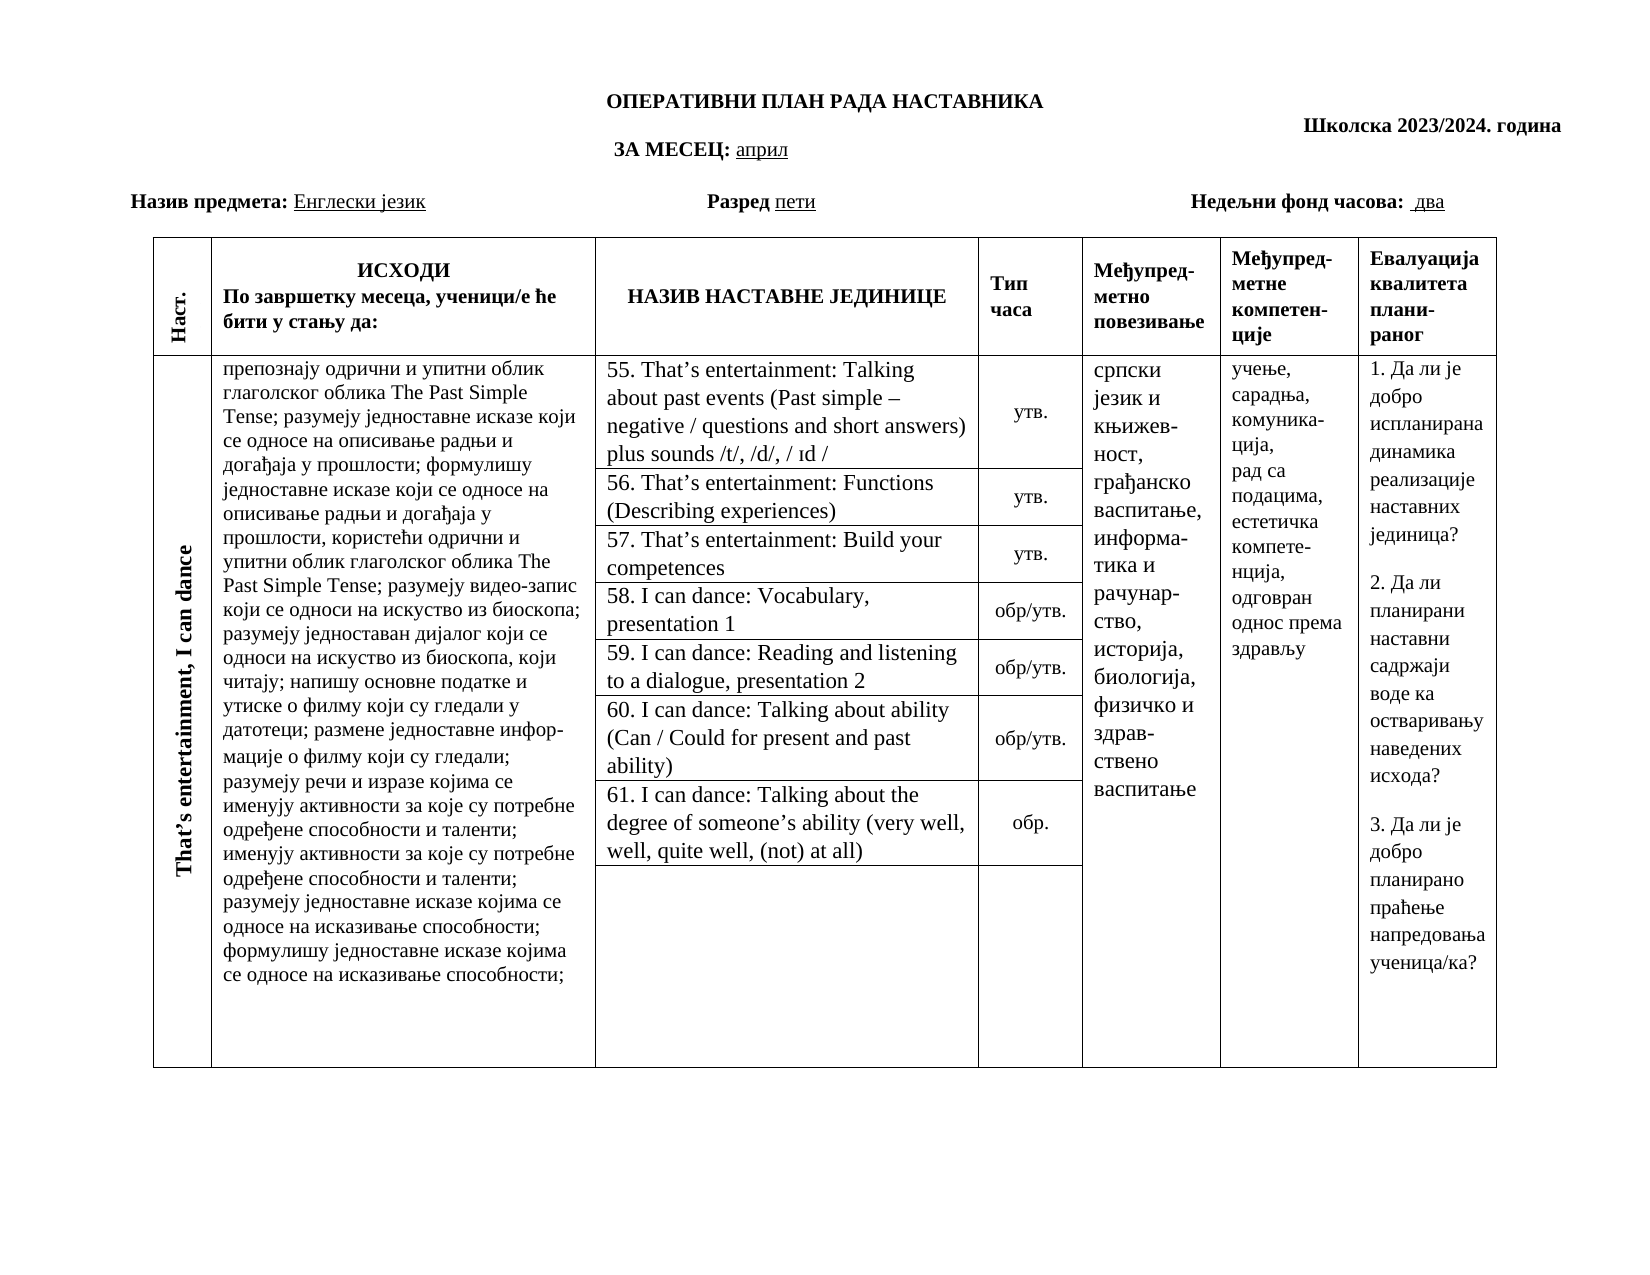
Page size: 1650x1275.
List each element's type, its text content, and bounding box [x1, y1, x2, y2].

table_cell 56. That’s entertainment: Functions (Describing experiences) [596, 469, 978, 525]
table_cell утв. [979, 356, 1082, 468]
table_cell утв. [979, 526, 1082, 582]
table_cell 55. That’s entertainment: Talking about past events (Past simple – negative / questions and short answers) plus sounds /t/, /d/, / ɪd / [596, 356, 978, 468]
table_header ИСХОДИ По завршетку месеца, ученици/е ће бити у стању да: [212, 238, 595, 355]
table_cell That’s entertainment, I can dance [154, 356, 211, 1067]
table_cell обр/утв. [979, 583, 1082, 638]
table_header Евалуација квалитета плани-раног [1359, 238, 1496, 355]
text ОПЕРАТИВНИ ПЛАН РАДА НАСТАВНИКА [89, 89, 1561, 113]
table_cell обр. [979, 781, 1082, 865]
text Назив предмета: Енглески језик Разред пети Недељни фонд часова: два [89, 189, 1561, 213]
table_header Међупред-метне компетен-ције [1221, 238, 1358, 355]
table_header Тип часа [979, 238, 1082, 355]
text Школска 2023/2024. година [89, 113, 1561, 137]
table_cell учење, сарадња, комуника-ција, рад са подацима, естетичка компете- нција, одговран однос према здрављу [1221, 356, 1358, 1067]
table_header Наст. тема [154, 238, 211, 355]
table_cell 59. I can dance: Reading and listening to a dialogue, presentation 2 [596, 640, 978, 695]
table_cell обр/утв. [979, 696, 1082, 780]
table_header Међупред-метно повезивање [1083, 238, 1220, 355]
table_cell 57. That’s entertainment: Build your competences [596, 526, 978, 582]
table_cell 61. I can dance: Talking about the degree of someone’s ability (very well, well, quite well, (not) at all) [596, 781, 978, 865]
table_cell 1. Да ли је добро испланирана динамика реализације наставних јединица? 2. Да ли планирани наставни садржаји воде ка остваривању наведених исхода? 3. Да ли је добро планирано праћење напредовања ученица/ка? [1359, 356, 1496, 1067]
table_header НАЗИВ НАСТАВНЕ ЈЕДИНИЦЕ [596, 238, 978, 355]
table_cell утв. [979, 469, 1082, 525]
table_cell обр/утв. [979, 640, 1082, 695]
text ЗА МЕСЕЦ: април [539, 137, 1561, 161]
table_cell [596, 866, 978, 1067]
table_cell 58. I can dance: Vocabulary, presentation 1 [596, 583, 978, 638]
table_cell [979, 866, 1082, 1067]
table_cell 60. I can dance: Talking about ability (Can / Could for present and past ability) [596, 696, 978, 780]
table_cell препознају одрични и упитни облик глаголског облика The Past Simple Tense; разумеју једноставне исказе који се односе на описивање радњи и догађаја у прошлости; формулишу једноставне исказе који се односе на описивање радњи и догађаја у прошлости, користећи одрични и упитни облик глаголског облика The Past Simple Tense; разумеју видео-запис који се односи на искуство из биоскопа; разумеју једноставан дијалог који се односи на искуство из биоскопа, који читају; напишу основне податке и утиске о филму који су гледали у датотеци; размене једноставне инфор-мације о филму који су гледали; разумеју речи и изразе којима се именују активности за које су потребне одређене способности и таленти; именују активности за које су потребне одређене способности и таленти; разумеју једноставне исказе којима се односе на исказивање способности; формулишу једноставне исказе којима се односе на исказивање способности; [212, 356, 595, 1067]
table_cell српски језик и књижев-ност, грађанско васпитање, информа-тика и рачунар-ство, историја, биологија, физичко и здрав-ствено васпитање [1083, 356, 1220, 1067]
